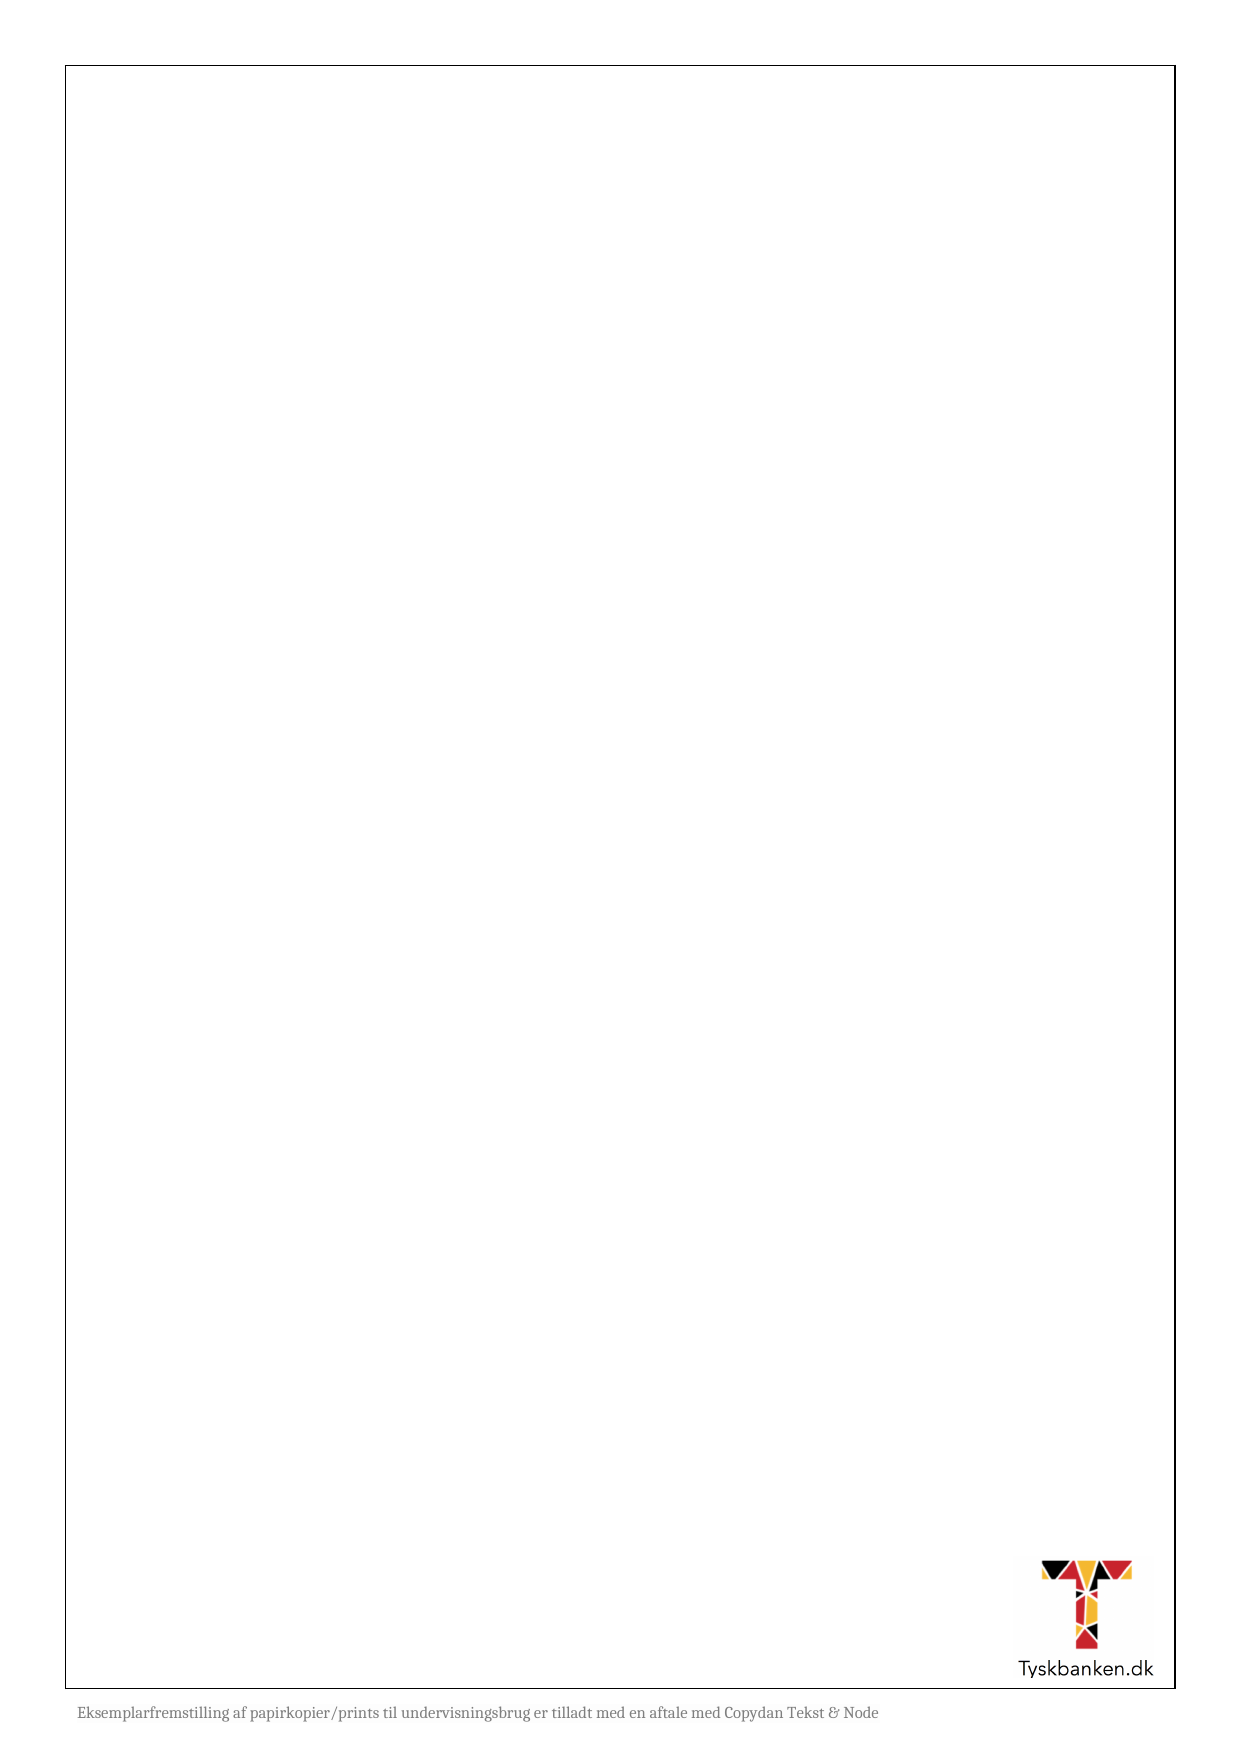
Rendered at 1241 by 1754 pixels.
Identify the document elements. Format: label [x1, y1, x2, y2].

picture [1012, 1556, 1155, 1678]
